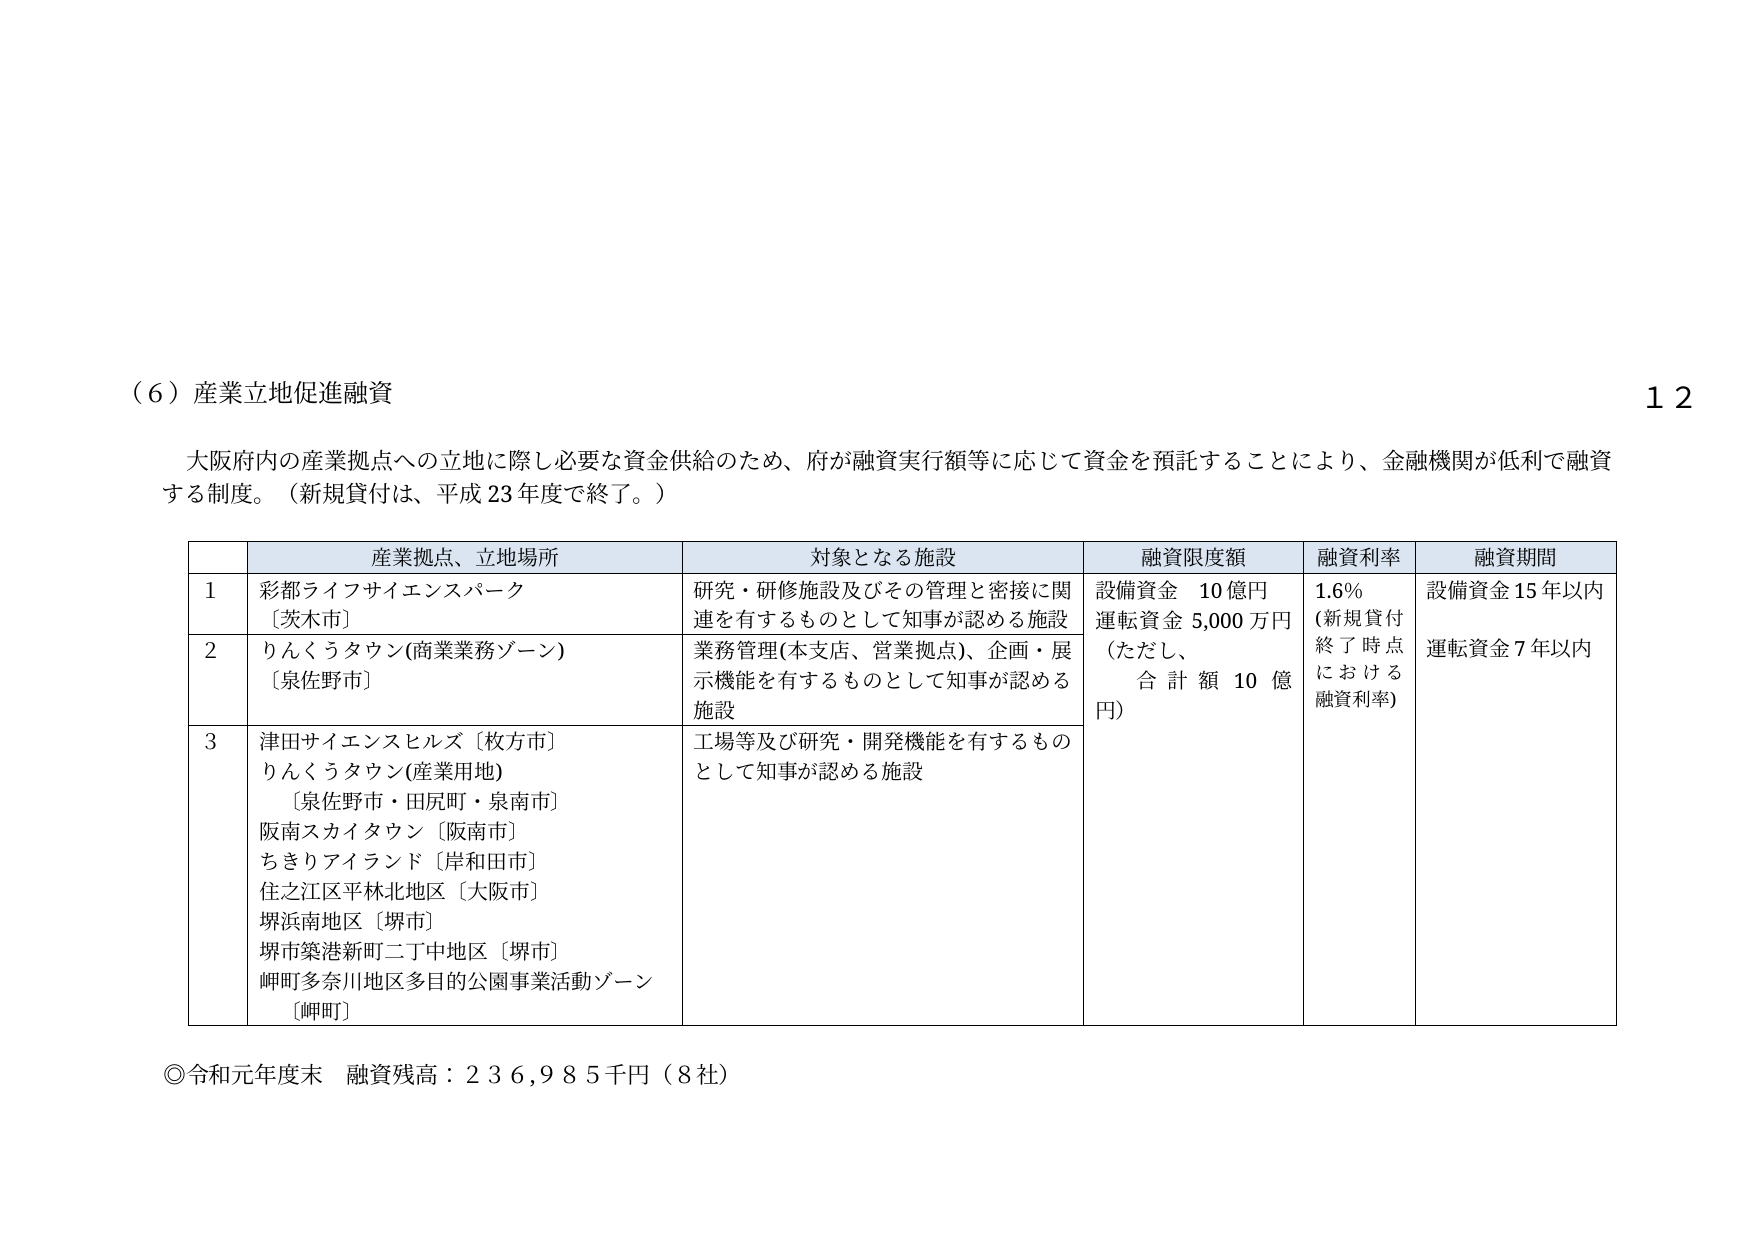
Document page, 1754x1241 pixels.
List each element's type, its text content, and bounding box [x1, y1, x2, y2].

table_cell 彩都ライフサイエンスパーク 〔茨木市〕 [248, 574, 682, 634]
table_cell りんくうタウン(商業業務ゾーン) 〔泉佐野市〕 [248, 635, 682, 725]
text （６）産業立地促進融資 [118, 373, 1616, 409]
table_header 対象となる施設 [683, 542, 1083, 573]
table_cell 研究・研修施設及びその管理と密接に関連を有するものとして知事が認める施設 [683, 574, 1083, 634]
text ◎令和元年度末 融資残高：２３６,９８５千円（８社） [140, 1057, 1616, 1090]
table_cell ２ [189, 635, 247, 725]
text 大阪府内の産業拠点への立地に際し必要な資金供給のため、府が融資実行額等に応じて資金を預託することにより、金融機関が低利で融資する制度。（新規貸付は、平成23年度で終了。） [140, 443, 1616, 509]
table_header [189, 542, 247, 573]
table_cell ３ [189, 726, 247, 1025]
table_cell 工場等及び研究・開発機能を有するものとして知事が認める施設 [683, 726, 1083, 1025]
table_header 融資限度額 [1084, 542, 1303, 573]
table_cell 津田サイエンスヒルズ〔枚方市〕 りんくうタウン(産業用地) 〔泉佐野市・田尻町・泉南市〕 阪南スカイタウン〔阪南市〕 ちきりアイランド〔岸和田市〕 住之江区平林北地区〔大阪市〕 堺浜南地区〔堺市〕 堺市築港新町二丁中地区〔堺市〕 岬町多奈川地区多目的公園事業活動ゾーン 〔岬町〕 [248, 726, 682, 1025]
table_header 産業拠点、立地場所 [248, 542, 682, 573]
table_cell １ [189, 574, 247, 634]
table_cell 設備資金 10億円 運転資金 5,000万円 （ただし、 合計額10億円） [1084, 574, 1303, 1025]
table_cell 業務管理(本支店、営業拠点)、企画・展示機能を有するものとして知事が認める施設 [683, 635, 1083, 725]
table_header 融資期間 [1416, 542, 1616, 573]
table_header 融資利率 [1304, 542, 1415, 573]
table_cell 設備資金15年以内 運転資金7年以内 [1416, 574, 1616, 1025]
table_cell 1.6％ (新規貸付終了時点における融資利率) [1304, 574, 1415, 1025]
